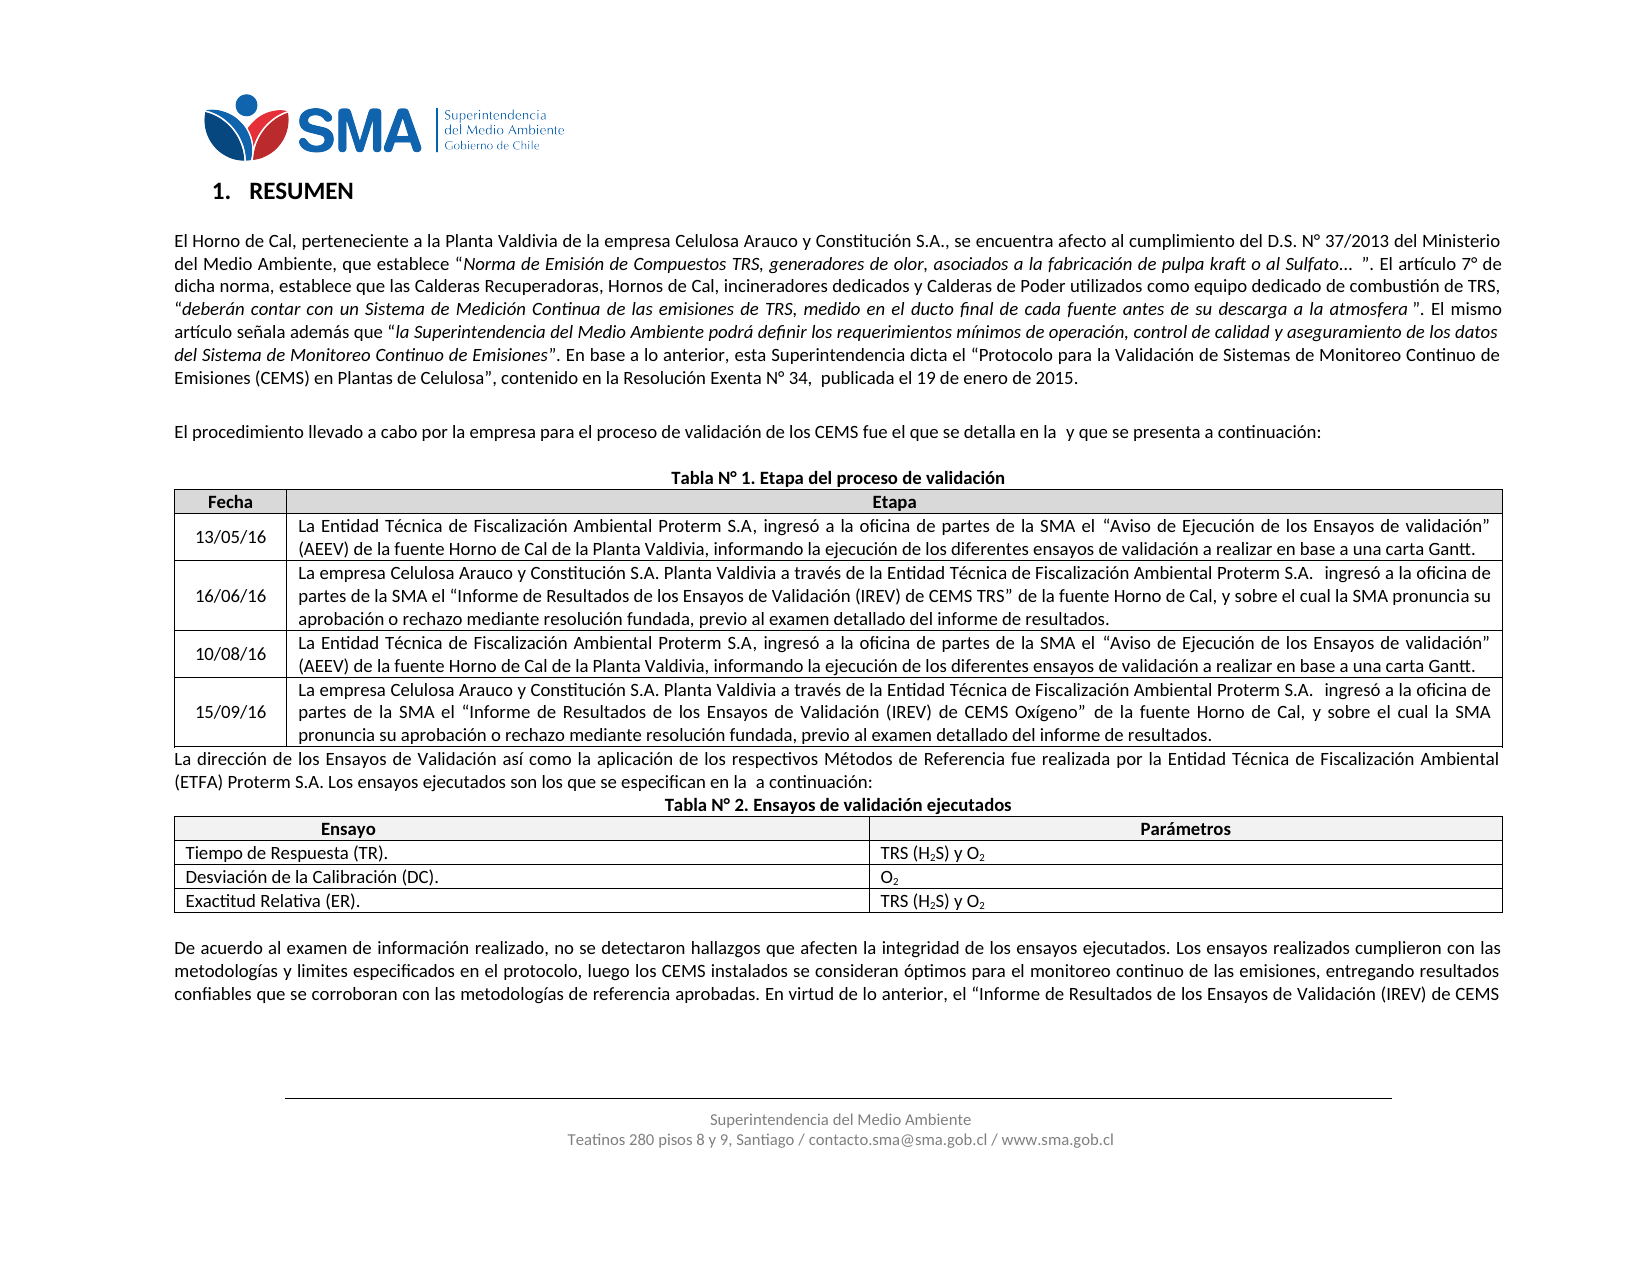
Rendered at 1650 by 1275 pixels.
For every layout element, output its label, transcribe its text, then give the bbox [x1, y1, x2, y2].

text Tabla N° 1. Etapa del proceso de validación [174, 466, 1502, 489]
table_cell Desviación de la Calibración (DC). [175, 865, 869, 888]
table_cell Exactitud Relativa (ER). [175, 889, 869, 912]
text Tabla N° 2. Ensayos de validación ejecutados [174, 793, 1502, 816]
table_cell 13/05/16 [175, 514, 286, 560]
table_header Ensayo [175, 817, 869, 840]
table_cell TRS (H2S) y O2 [870, 889, 1502, 912]
table_cell TRS (H2S) y O2 [870, 841, 1502, 864]
text La dirección de los Ensayos de Validación así como la aplicación de los respectivos Métodos de Referencia fue realizada por la Entidad Técnica de Fiscalización Ambiental (ETFA) Proterm S.A. Los ensayos ejecutados son los que se especifican en la Tabla 2 a continuación: [174, 747, 1502, 793]
table_cell Tiempo de Respuesta (TR). [175, 841, 869, 864]
table_header Parámetros [870, 817, 1502, 840]
table_cell La empresa Celulosa Arauco y Constitución S.A. Planta Valdivia a través de la Entidad Técnica de Fiscalización Ambiental Proterm S.A. ingresó a la oficina de partes de la SMA el “Informe de Resultados de los Ensayos de Validación (IREV) de CEMS Oxígeno” de la fuente Horno de Cal, y sobre el cual la SMA pronuncia su aprobación o rechazo mediante resolución fundada, previo al examen detallado del informe de resultados. [287, 678, 1502, 746]
table_header Etapa [287, 490, 1502, 513]
table_header Fecha [175, 490, 286, 513]
table_cell 15/09/16 [175, 678, 286, 746]
table_cell O2 [870, 865, 1502, 888]
table_cell La Entidad Técnica de Fiscalización Ambiental Proterm S.A, ingresó a la oficina de partes de la SMA el “Aviso de Ejecución de los Ensayos de validación” (AEEV) de la fuente Horno de Cal de la Planta Valdivia, informando la ejecución de los diferentes ensayos de validación a realizar en base a una carta Gantt. [287, 514, 1502, 560]
table_cell La empresa Celulosa Arauco y Constitución S.A. Planta Valdivia a través de la Entidad Técnica de Fiscalización Ambiental Proterm S.A. ingresó a la oficina de partes de la SMA el “Informe de Resultados de los Ensayos de Validación (IREV) de CEMS TRS” de la fuente Horno de Cal, y sobre el cual la SMA pronuncia su aprobación o rechazo mediante resolución fundada, previo al examen detallado del informe de resultados. [287, 561, 1502, 630]
text El Horno de Cal, perteneciente a la Planta Valdivia de la empresa Celulosa Arauco y Constitución S.A., se encuentra afecto al cumplimiento del D.S. N° 37/2013 del Ministerio del Medio Ambiente, que establece “Norma de Emisión de Compuestos TRS, generadores de olor, asociados a la fabricación de pulpa kraft o al Sulfato... ”. El artículo 7° de dicha norma, establece que las Calderas Recuperadoras, Hornos de Cal, incineradores dedicados y Calderas de Poder utilizados como equipo dedicado de combustión de TRS, “deberán contar con un Sistema de Medición Continua de las emisiones de TRS, medido en el ducto final de cada fuente antes de su descarga a la atmosfera”. El mismo artículo señala además que “la Superintendencia del Medio Ambiente podrá definir los requerimientos mínimos de operación, control de calidad y aseguramiento de los datos del Sistema de Monitoreo Continuo de Emisiones”. En base a lo anterior, esta Superintendencia dicta el “Protocolo para la Validación de Sistemas de Monitoreo Continuo de Emisiones (CEMS) en Plantas de Celulosa”, contenido en la Resolución Exenta N° 34, publicada el 19 de enero de 2015. [174, 229, 1502, 389]
subtitle RESUMEN [212, 175, 1502, 206]
table_cell La Entidad Técnica de Fiscalización Ambiental Proterm S.A, ingresó a la oficina de partes de la SMA el “Aviso de Ejecución de los Ensayos de validación” (AEEV) de la fuente Horno de Cal de la Planta Valdivia, informando la ejecución de los diferentes ensayos de validación a realizar en base a una carta Gantt. [287, 631, 1502, 677]
table_cell 10/08/16 [175, 631, 286, 677]
text El procedimiento llevado a cabo por la empresa para el proceso de validación de los CEMS fue el que se detalla en la Tabla 1 y que se presenta a continuación: [174, 420, 1502, 443]
picture [174, 73, 584, 176]
table_cell 16/06/16 [175, 561, 286, 630]
